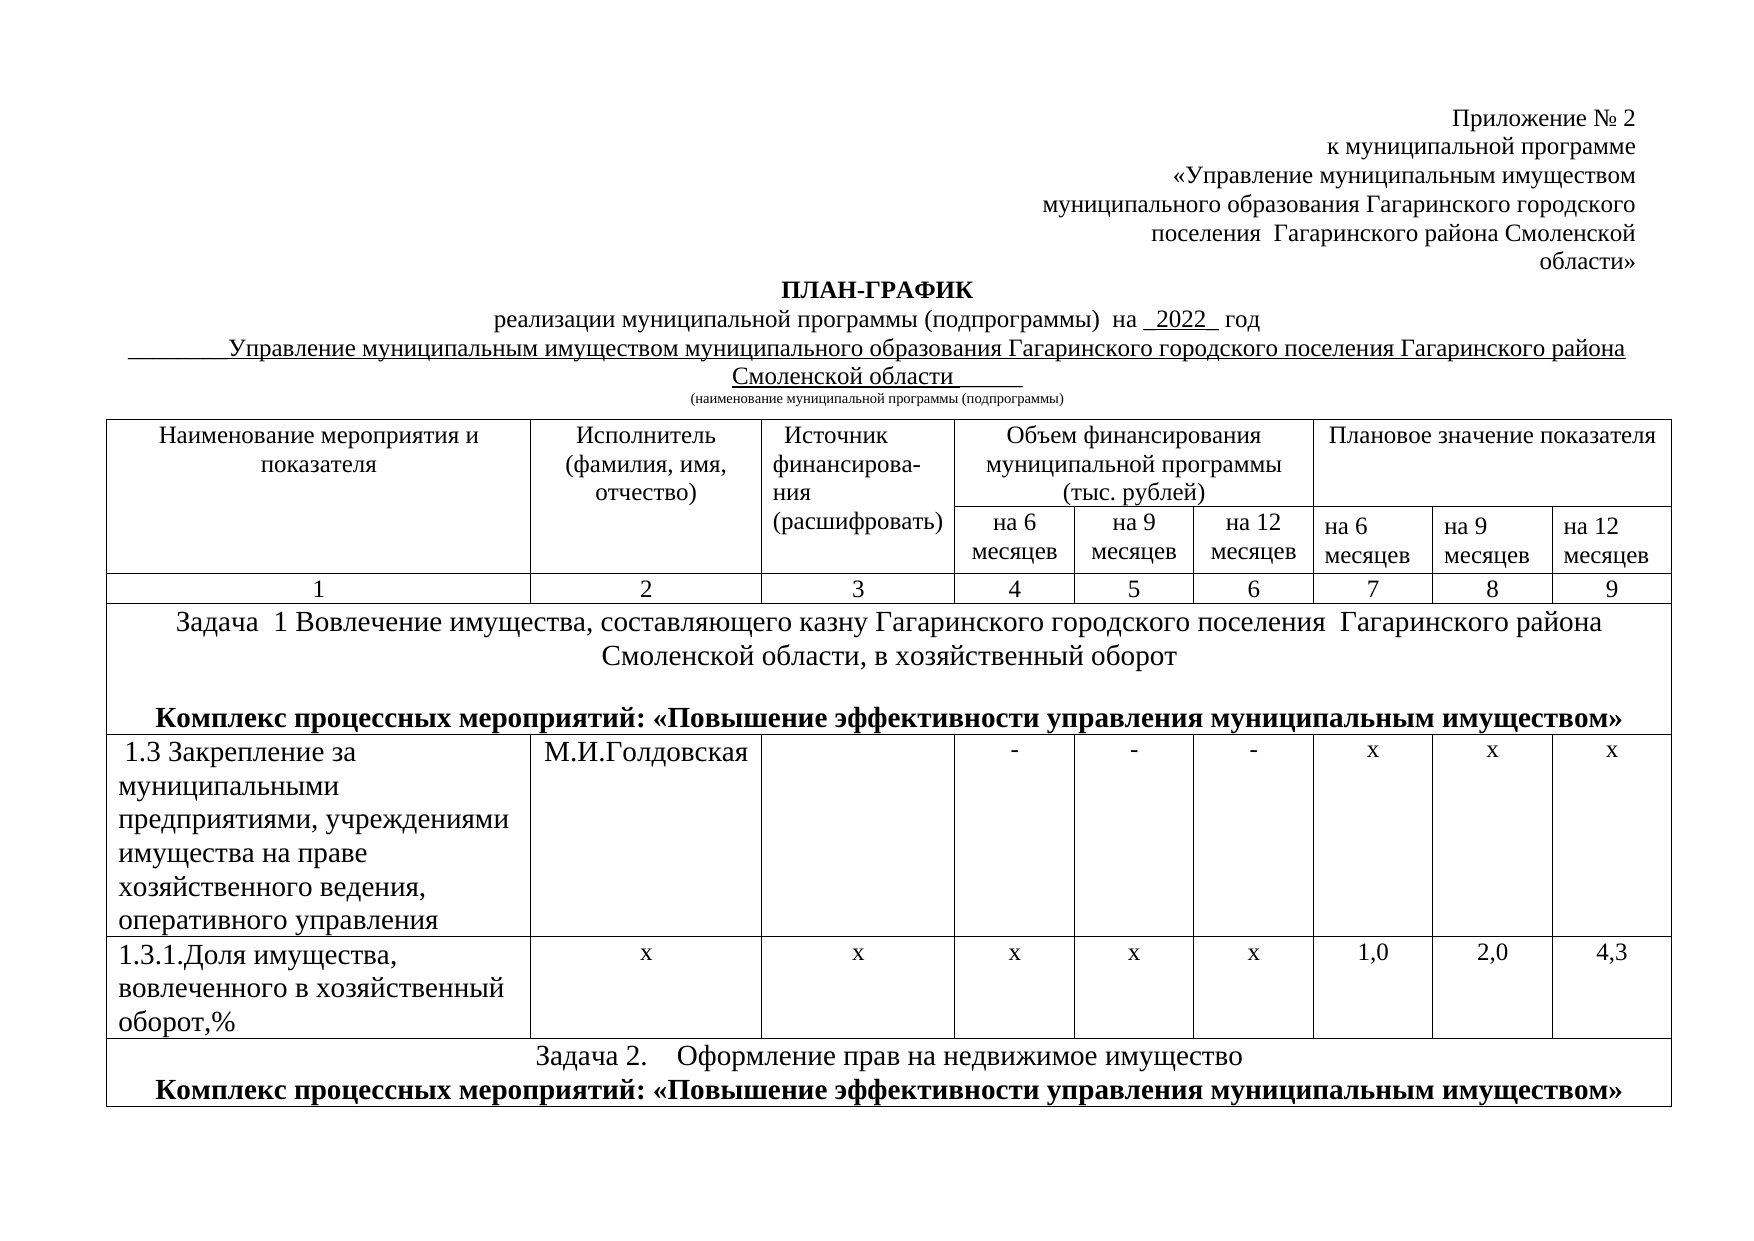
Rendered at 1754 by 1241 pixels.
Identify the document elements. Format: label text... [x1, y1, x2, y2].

table_cell x [1433, 735, 1552, 936]
table_cell 9 [1553, 574, 1671, 603]
table_header Источник финансирова-ния (расшифровать) [762, 420, 954, 573]
table_header Плановое значение показателя [1314, 420, 1671, 506]
text к муниципальной программе [738, 131, 1636, 160]
text ________Управление муниципальным имуществом муниципального образования Гагаринского городского поселения Гагаринского района Смоленской области _____ [118, 333, 1636, 390]
table_cell 1,0 [1314, 937, 1432, 1037]
table_cell x [1553, 735, 1671, 936]
table_cell 1.3.1.Доля имущества, вовлеченного в хозяйственный оборот,% [107, 937, 530, 1037]
text муниципального образования Гагаринского городского [738, 189, 1636, 218]
table_cell на 6 месяцев [1314, 507, 1432, 573]
table_header Исполнитель (фамилия, имя, отчество) [531, 420, 761, 573]
table_cell - [1075, 735, 1193, 936]
text ПЛАН-ГРАФИК [118, 275, 1636, 304]
table_cell x [955, 937, 1074, 1037]
text области» [738, 246, 1636, 275]
text Приложение № 2 [738, 103, 1636, 131]
table_header Объем финансирования муниципальной программы (тыс. рублей) [955, 420, 1313, 506]
table_cell x [762, 937, 954, 1037]
table_cell на 6 месяцев [955, 507, 1074, 573]
text реализации муниципальной программы (подпрограммы) на _2022_ год [118, 304, 1636, 333]
table_cell x [531, 937, 761, 1037]
table_cell 4,3 [1553, 937, 1671, 1037]
table_cell 2 [531, 574, 761, 603]
table_cell 2,0 [1433, 937, 1552, 1037]
table_cell 8 [1433, 574, 1552, 603]
table_cell x [1075, 937, 1193, 1037]
table_cell 1.3 Закрепление за муниципальными предприятиями, учреждениями имущества на праве хозяйственного ведения, оперативного управления [107, 735, 530, 936]
text «Управление муниципальным имуществом [738, 160, 1636, 189]
table_cell - [955, 735, 1074, 936]
table_cell x [1194, 937, 1313, 1037]
text (наименование муниципальной программы (подпрограммы) [118, 390, 1636, 419]
table_cell - [1194, 735, 1313, 936]
table_cell x [1314, 735, 1432, 936]
table_cell на 9 месяцев [1075, 507, 1193, 573]
table_cell М.И.Голдовская [531, 735, 761, 936]
table_cell 6 [1194, 574, 1313, 603]
table_cell 7 [1314, 574, 1432, 603]
table_cell 1 [107, 574, 530, 603]
table_cell на 12 месяцев [1194, 507, 1313, 573]
text поселения Гагаринского района Смоленской [738, 218, 1636, 246]
table_cell Задача 1 Вовлечение имущества, составляющего казну Гагаринского городского поселения Гагаринского района Смоленской области, в хозяйственный оборот Комплекс процессных мероприятий: «Повышение эффективности управления муниципальным имуществом» [107, 604, 1671, 733]
table_cell 4 [955, 574, 1074, 603]
table_cell на 9 месяцев [1433, 507, 1552, 573]
table_cell [762, 735, 954, 936]
table_cell на 12 месяцев [1553, 507, 1671, 573]
table_cell 3 [762, 574, 954, 603]
table_header Наименование мероприятия и показателя [107, 420, 530, 573]
table_cell 5 [1075, 574, 1193, 603]
table_cell Задача 2. Оформление прав на недвижимое имущество Комплекс процессных мероприятий: «Повышение эффективности управления муниципальным имуществом» [107, 1039, 1671, 1106]
